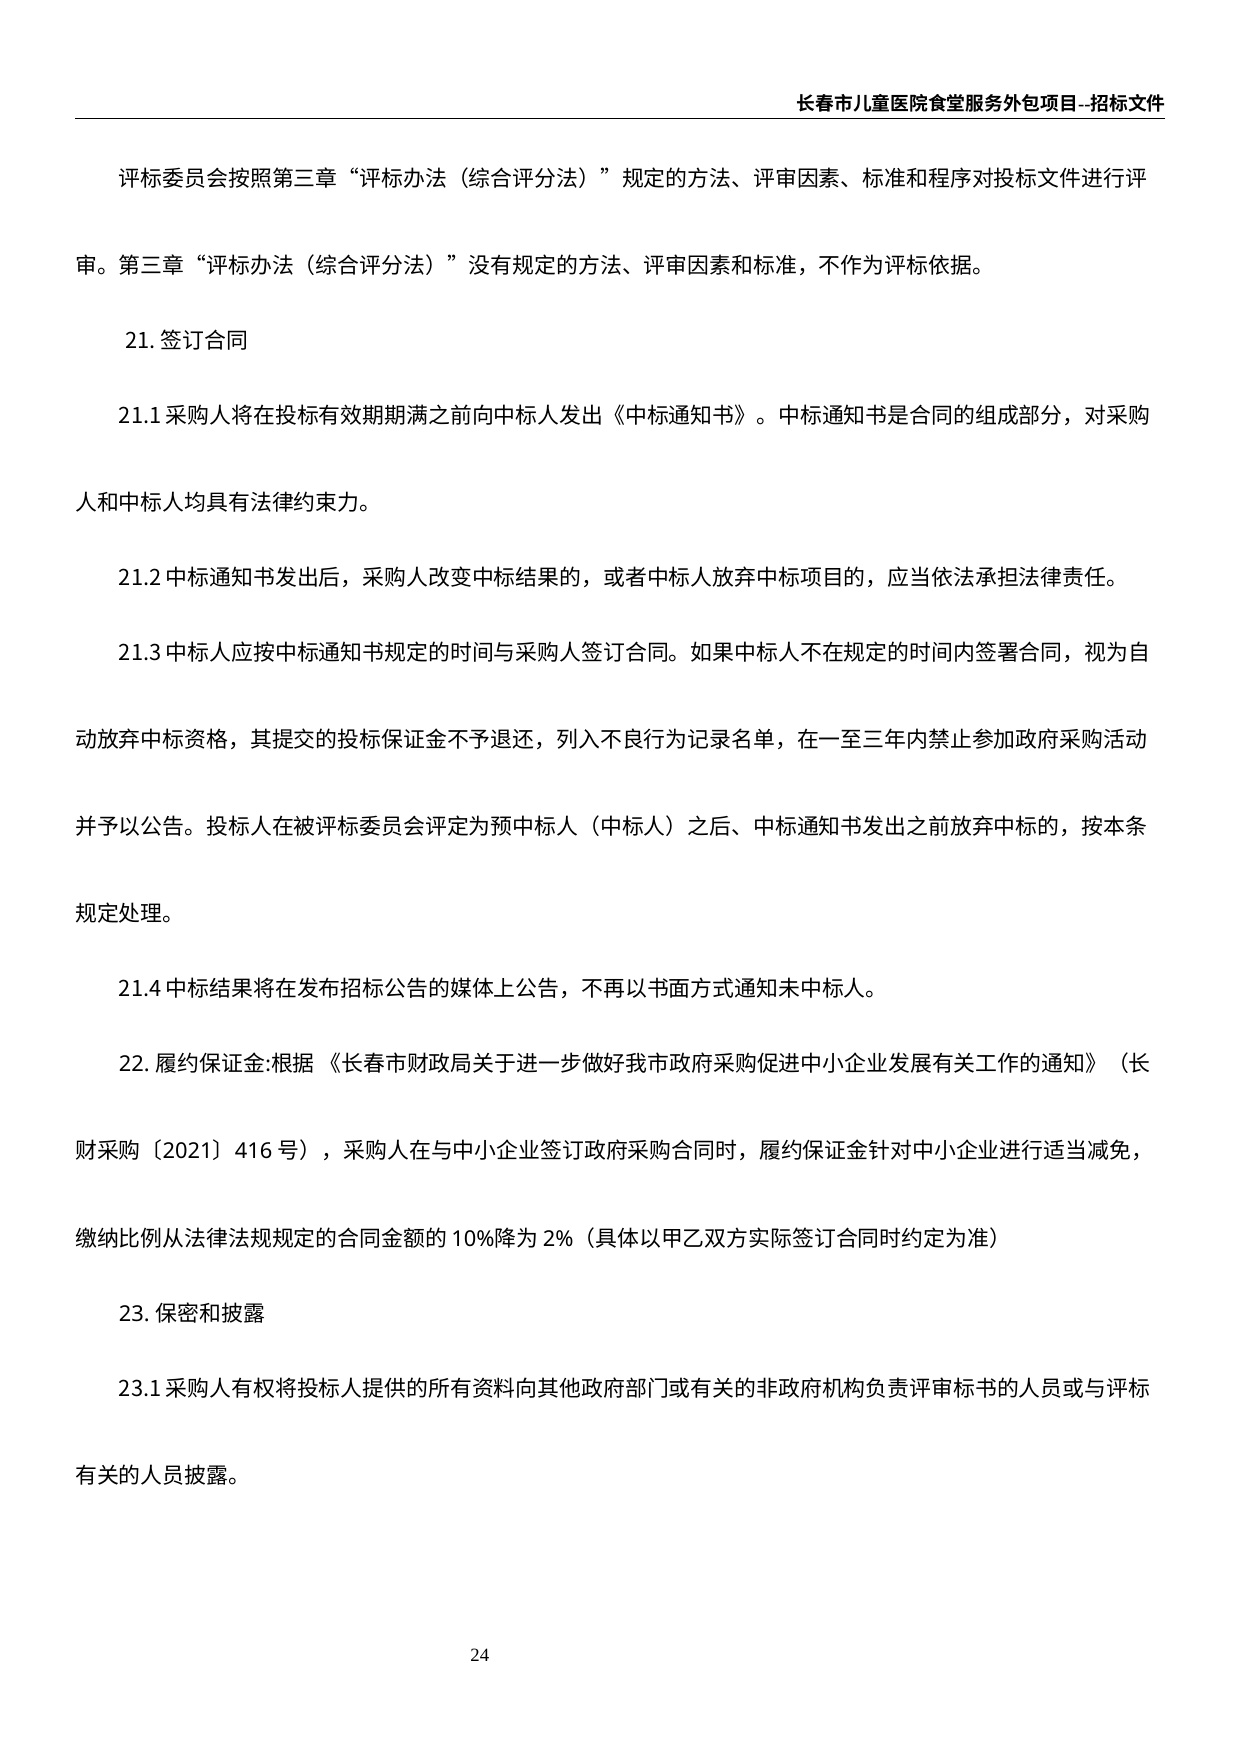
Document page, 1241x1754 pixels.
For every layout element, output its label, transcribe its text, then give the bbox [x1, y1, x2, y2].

text 21.4中标结果将在发布招标公告的媒体上公告，不再以书面方式通知未中标人。 [75, 956, 1165, 1018]
text 21.1采购人将在投标有效期期满之前向中标人发出《中标通知书》。中标通知书是合同的组成部分，对采购人和中标人均具有法律约束力。 [75, 383, 1165, 532]
text 23. 保密和披露 [75, 1280, 1165, 1343]
text 评标委员会按照第三章“评标办法（综合评分法）”规定的方法、评审因素、标准和程序对投标文件进行评审。第三章“评标办法（综合评分法）”没有规定的方法、评审因素和标准，不作为评标依据。 [75, 146, 1165, 295]
text 21.2中标通知书发出后，采购人改变中标结果的，或者中标人放弃中标项目的，应当依法承担法律责任。 [75, 545, 1165, 607]
text 21. 签订合同 [75, 308, 1165, 370]
text 23.1采购人有权将投标人提供的所有资料向其他政府部门或有关的非政府机构负责评审标书的人员或与评标有关的人员披露。 [75, 1355, 1165, 1505]
text 22. 履约保证金:根据 《长春市财政局关于进一步做好我市政府采购促进中小企业发展有关工作的通知》（长财采购〔2021〕416 号），采购人在与中小企业签订政府采购合同时，履约保证金针对中小企业进行适当减免，缴纳比例从法律法规规定的合同金额的10%降为2%（具体以甲乙双方实际签订合同时约定为准） [75, 1031, 1165, 1268]
text 21.3中标人应按中标通知书规定的时间与采购人签订合同。如果中标人不在规定的时间内签署合同，视为自动放弃中标资格，其提交的投标保证金不予退还，列入不良行为记录名单，在一至三年内禁止参加政府采购活动并予以公告。投标人在被评标委员会评定为预中标人（中标人）之后、中标通知书发出之前放弃中标的，按本条规定处理。 [75, 619, 1165, 943]
